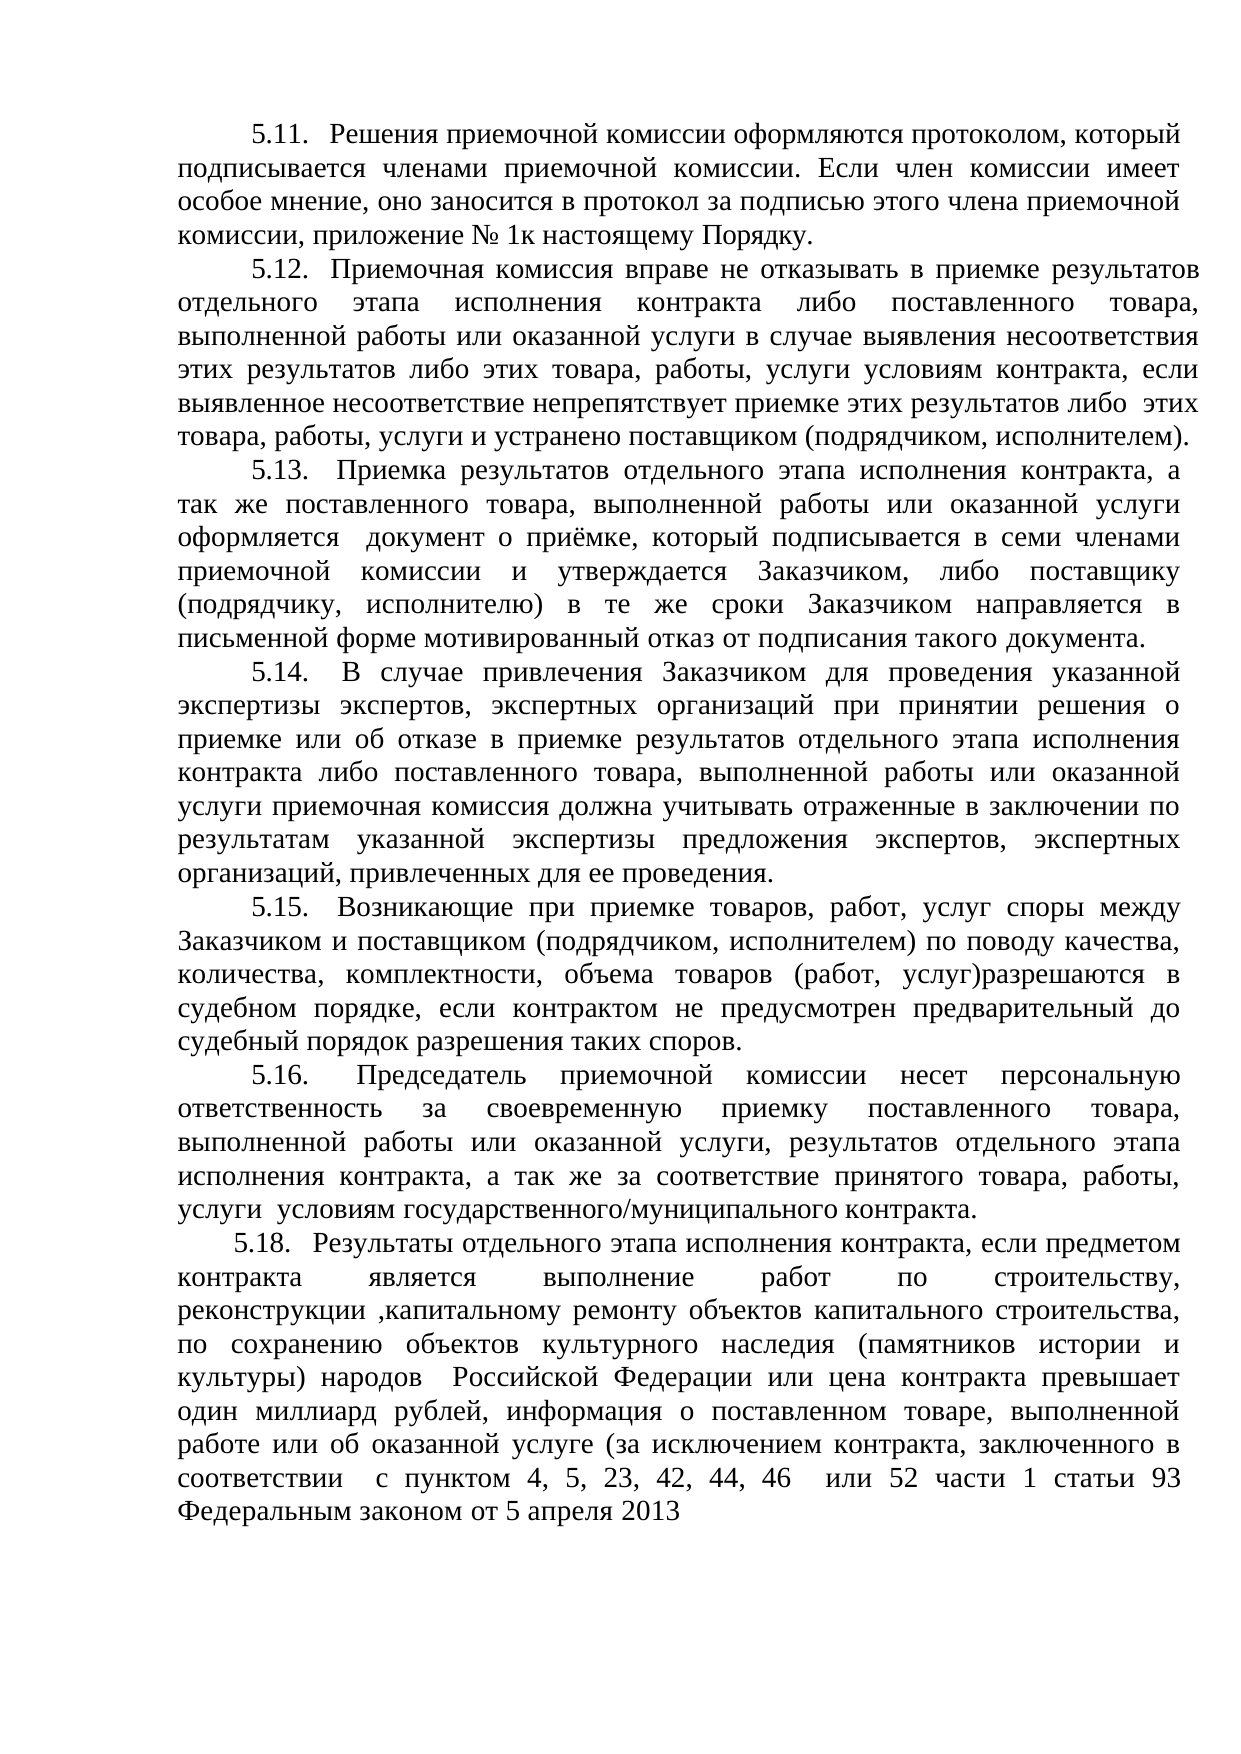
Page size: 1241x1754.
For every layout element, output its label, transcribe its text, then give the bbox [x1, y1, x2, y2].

list Председатель приемочной комиссии несет персональную ответственность за своевременную приемку поставленного товара, выполненной работы или оказанной услуги, результатов отдельного этапа исполнения контракта, а так же за соответствие принятого товара, работы, услуги условиям государственного/муниципального контракта. [177, 1057, 1181, 1225]
list В случае привлечения Заказчиком для проведения указанной экспертизы экспертов, экспертных организаций при принятии решения о приемке или об отказе в приемке результатов отдельного этапа исполнения контракта либо поставленного товара, выполненной работы или оказанной услуги приемочная комиссия должна учитывать отраженные в заключении по результатам указанной экспертизы предложения экспертов, экспертных организаций, привлеченных для ее проведения. [177, 654, 1181, 888]
list Результаты отдельного этапа исполнения контракта, если предметом контракта является выполнение работ по строительству, реконструкции ,капитальному ремонту объектов капитального строительства, по сохранению объектов культурного наследия (памятников истории и культуры) народов Российской Федерации или цена контракта превышает один миллиард рублей, информация о поставленном товаре, выполненной работе или об оказанной услуге (за исключением контракта, заключенного в соответствии с пунктом 4, 5, 23, 42, 44, 46 или 52 части 1 статьи 93 Федеральным законом от 5 апреля 2013 [177, 1225, 1181, 1527]
list Приемка результатов отдельного этапа исполнения контракта, а так же поставленного товара, выполненной работы или оказанной услуги оформляется документ о приёмке, который подписывается в семи членами приемочной комиссии и утверждается Заказчиком, либо поставщику (подрядчику, исполнителю) в те же сроки Заказчиком направляется в письменной форме мотивированный отказ от подписания такого документа. [177, 452, 1182, 653]
list Приемочная комиссия вправе не отказывать в приемке результатов отдельного этапа исполнения контракта либо поставленного товара, выполненной работы или оказанной услуги в случае выявления несоответствия этих результатов либо этих товара, работы, услуги условиям контракта, если выявленное несоответствие непрепятствует приемке этих результатов либо этих товара, работы, услуги и устранено поставщиком (подрядчиком, исполнителем). [177, 251, 1200, 452]
list Возникающие при приемке товаров, работ, услуг споры между Заказчиком и поставщиком (подрядчиком, исполнителем) по поводу качества, количества, комплектности, объема товаров (работ, услуг)разрешаются в судебном порядке, если контрактом не предусмотрен предварительный до судебный порядок разрешения таких споров. [177, 889, 1182, 1057]
list Решения приемочной комиссии оформляются протоколом, который подписывается членами приемочной комиссии. Если член комиссии имеет особое мнение, оно заносится в протокол за подписью этого члена приемочной комиссии, приложение № 1к настоящему Порядку. [177, 116, 1181, 250]
